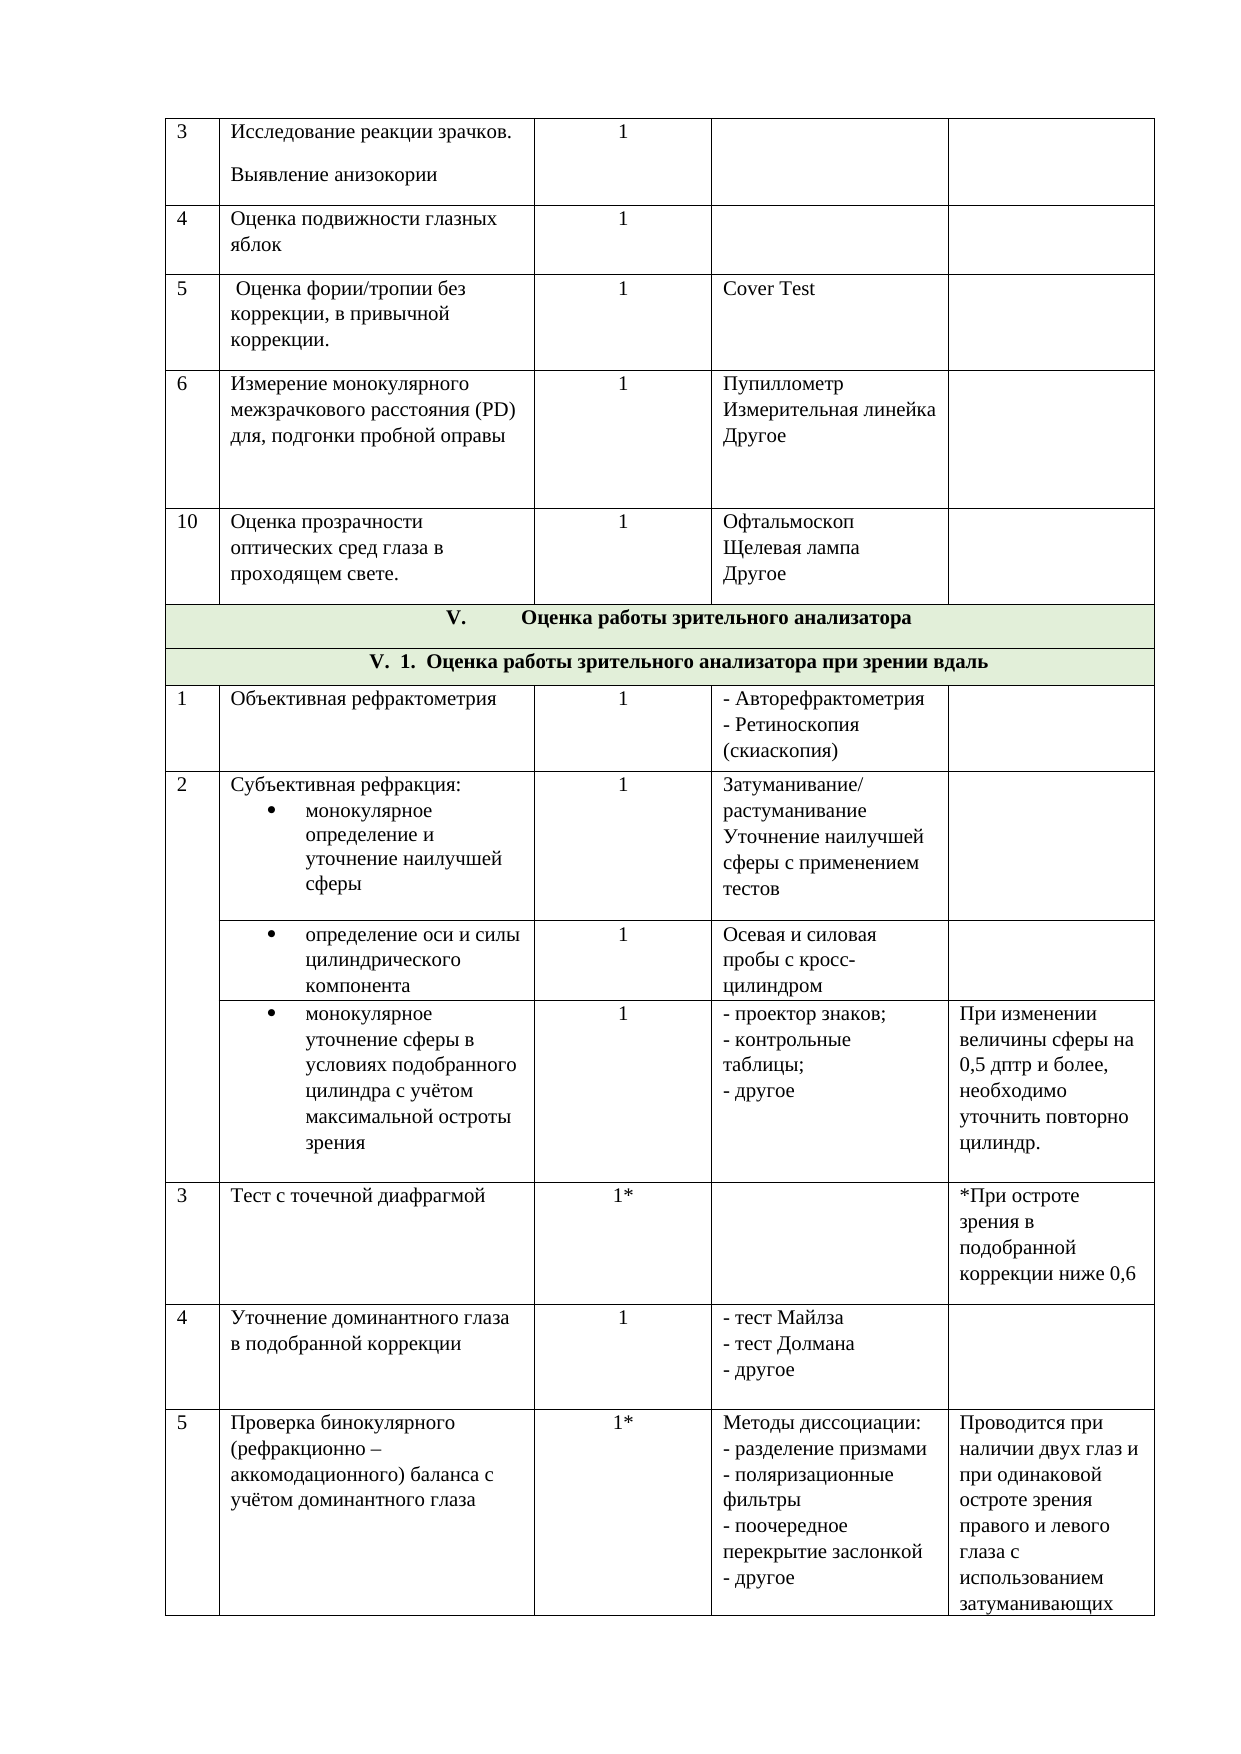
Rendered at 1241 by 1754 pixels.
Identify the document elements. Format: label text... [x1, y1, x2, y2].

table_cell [220, 1410, 534, 1615]
table_cell 3 [166, 1183, 219, 1304]
table_cell Уточнение доминантного глаза в подобранной коррекции [220, 1305, 534, 1408]
table_cell 1 [166, 686, 219, 771]
table_cell Затуманивание/ растуманивание Уточнение наилучшей сферы с применением тестов [712, 772, 948, 920]
table_cell 4 [166, 206, 219, 274]
table_cell [712, 1183, 948, 1304]
table_cell 1 [535, 1001, 711, 1182]
table_cell 1 [535, 275, 711, 370]
table_cell 1 [535, 686, 711, 771]
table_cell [949, 1410, 1154, 1615]
table_cell [949, 1305, 1154, 1408]
table_cell [949, 371, 1154, 508]
table_cell 1 [535, 119, 711, 204]
table_cell [712, 119, 948, 204]
table_cell монокулярное уточнение сферы в условиях подобранного цилиндра с учётом максимальной остроты зрения [220, 1001, 534, 1182]
table_cell Оценка прозрачности оптических сред глаза в проходящем свете. [220, 509, 534, 604]
table_cell Исследование реакции зрачков. Выявление анизокории [220, 119, 534, 204]
table_cell *При остроте зрения в подобранной коррекции ниже 0,6 [949, 1183, 1154, 1304]
table_cell Пупиллометр Измерительная линейка Другое [712, 371, 948, 508]
table_cell 6 [166, 371, 219, 508]
table_cell Оценка фории/тропии без коррекции, в привычной коррекции. [220, 275, 534, 370]
table_cell 1* [535, 1183, 711, 1304]
table_cell 1 [535, 509, 711, 604]
table_cell [949, 509, 1154, 604]
table_cell 5 [166, 275, 219, 370]
table_cell Осевая и силовая пробы с кросс-цилиндром [712, 921, 948, 999]
table_cell 10 [166, 509, 219, 604]
table_cell 1 [535, 371, 711, 508]
table_cell Cover Test [712, 275, 948, 370]
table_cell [712, 1410, 948, 1615]
table_cell 1 [535, 1305, 711, 1408]
table_cell 1 [535, 921, 711, 999]
table_cell 4 [166, 1305, 219, 1408]
table_cell Тест с точечной диафрагмой [220, 1183, 534, 1304]
table_cell - Авторефрактометрия - Ретиноскопия (скиаскопия) [712, 686, 948, 771]
table_cell [949, 119, 1154, 204]
table_cell Субъективная рефракция: монокулярное определение и уточнение наилучшей сферы [220, 772, 534, 920]
table_cell 2 [166, 772, 219, 1182]
table_cell [949, 772, 1154, 920]
table_cell [712, 206, 948, 274]
table_cell V. 1. Оценка работы зрительного анализатора при зрении вдаль [166, 649, 1154, 685]
table_cell 1 [535, 772, 711, 920]
table_cell Оценка работы зрительного анализатора [166, 605, 1154, 648]
table_cell 5 [166, 1410, 219, 1615]
table_cell 1* [535, 1410, 711, 1615]
table_cell - проектор знаков; - контрольные таблицы; - другое [712, 1001, 948, 1182]
table_cell 3 [166, 119, 219, 204]
table_cell определение оси и силы цилиндрического компонента [220, 921, 534, 999]
table_cell Офтальмоскоп Щелевая лампа Другое [712, 509, 948, 604]
table_cell Оценка подвижности глазных яблок [220, 206, 534, 274]
table_cell - тест Майлза - тест Долмана - другое [712, 1305, 948, 1408]
table_cell Измерение монокулярного межзрачкового расстояния (PD) для, подгонки пробной оправы [220, 371, 534, 508]
table_cell Объективная рефрактометрия [220, 686, 534, 771]
table_cell [949, 206, 1154, 274]
table_cell При изменении величины сферы на 0,5 дптр и более, необходимо уточнить повторно цилиндр. [949, 1001, 1154, 1182]
table_cell [949, 686, 1154, 771]
table_cell [949, 921, 1154, 999]
table_cell 1 [535, 206, 711, 274]
table_cell [949, 275, 1154, 370]
